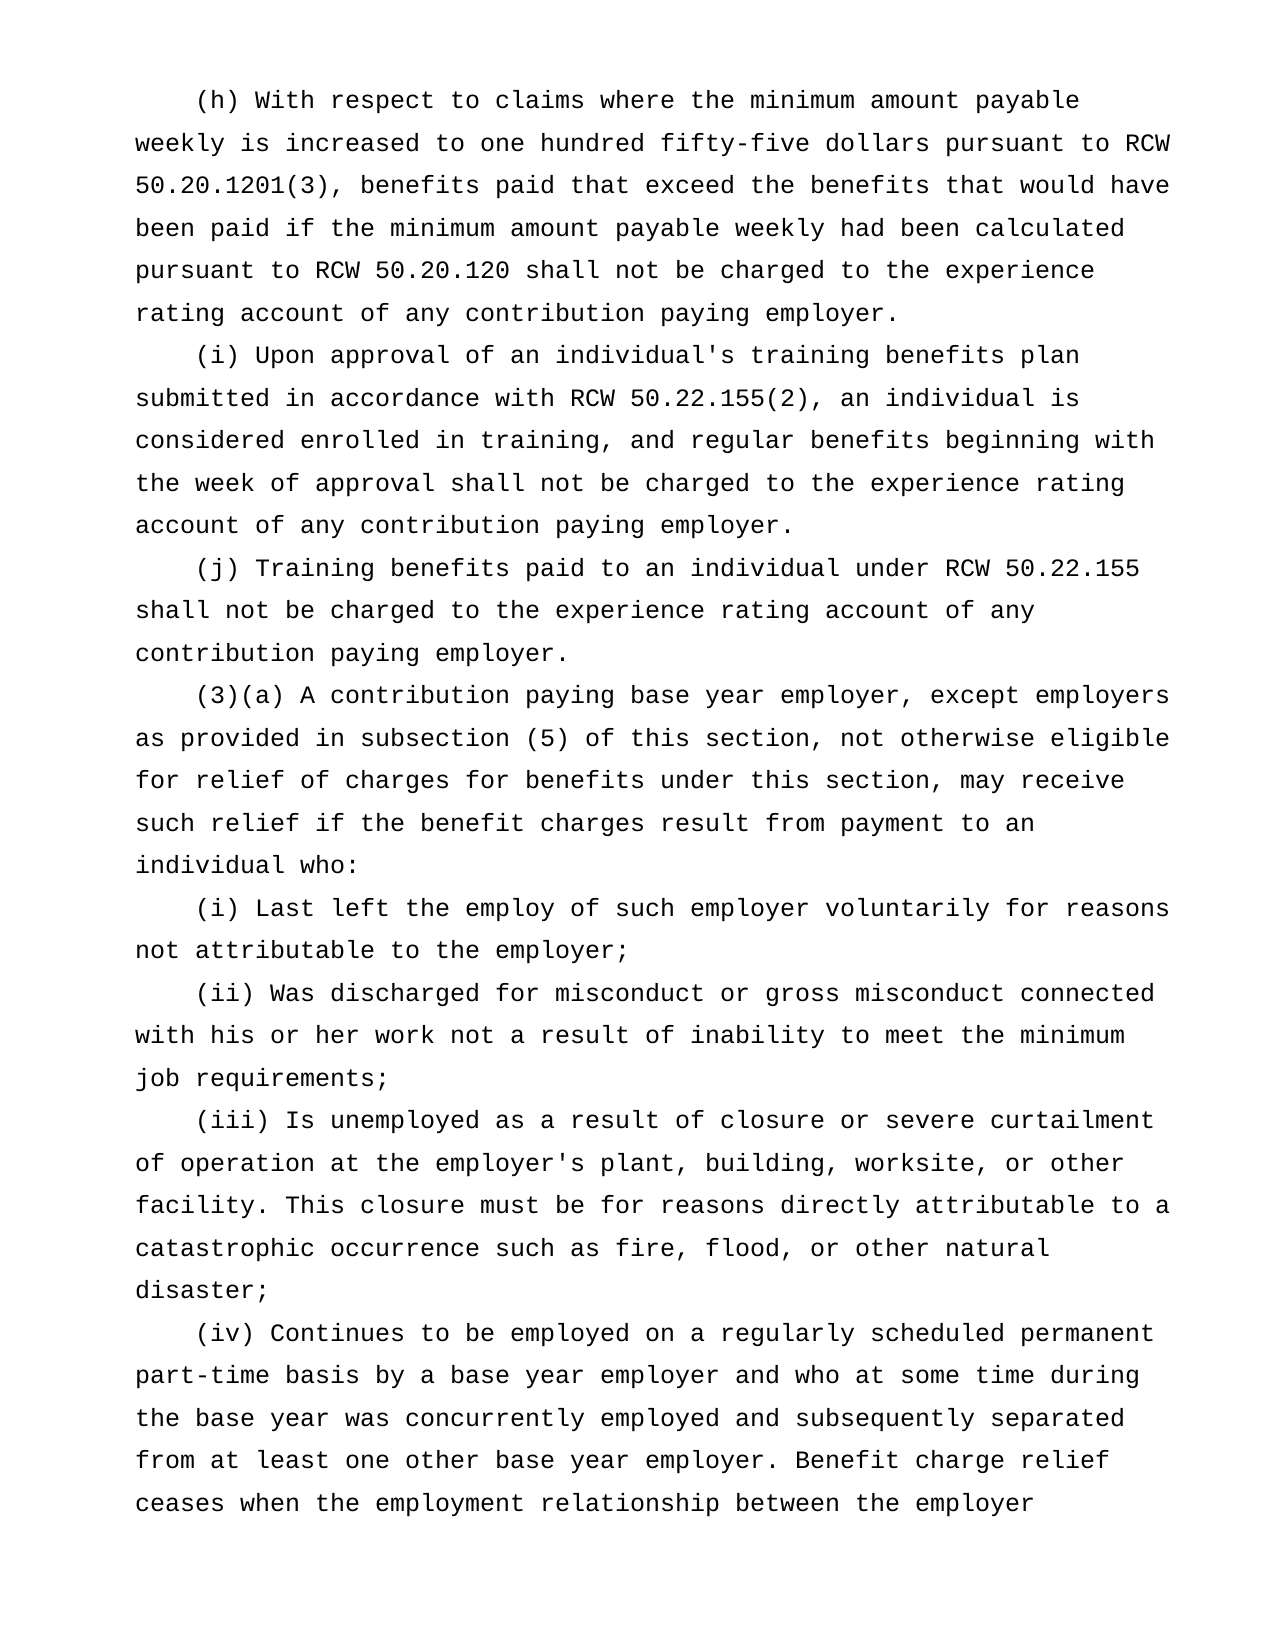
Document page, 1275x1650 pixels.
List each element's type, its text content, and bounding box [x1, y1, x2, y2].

text (3)(a) A contribution paying base year employer, except employers as provided in subsection (5) of this section, not otherwise eligible for relief of charges for benefits under this section, may receive such relief if the benefit charges result from payment to an individual who: [135, 670, 1170, 882]
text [135, 1307, 1170, 1520]
text (i) Last left the employ of such employer voluntarily for reasons not attributable to the employer; [135, 882, 1170, 967]
text (iii) Is unemployed as a result of closure or severe curtailment of operation at the employer's plant, building, worksite, or other facility. This closure must be for reasons directly attributable to a catastrophic occurrence such as fire, flood, or other natural disaster; [135, 1095, 1170, 1307]
text (ii) Was discharged for misconduct or gross misconduct connected with his or her work not a result of inability to meet the minimum job requirements; [135, 967, 1170, 1095]
text (h) With respect to claims where the minimum amount payable weekly is increased to one hundred fifty-five dollars pursuant to RCW 50.20.1201(3), benefits paid that exceed the benefits that would have been paid if the minimum amount payable weekly had been calculated pursuant to RCW 50.20.120 shall not be charged to the experience rating account of any contribution paying employer. [135, 75, 1170, 330]
text (j) Training benefits paid to an individual under RCW 50.22.155 shall not be charged to the experience rating account of any contribution paying employer. [135, 542, 1170, 670]
text (i) Upon approval of an individual's training benefits plan submitted in accordance with RCW 50.22.155(2), an individual is considered enrolled in training, and regular benefits beginning with the week of approval shall not be charged to the experience rating account of any contribution paying employer. [135, 330, 1170, 542]
